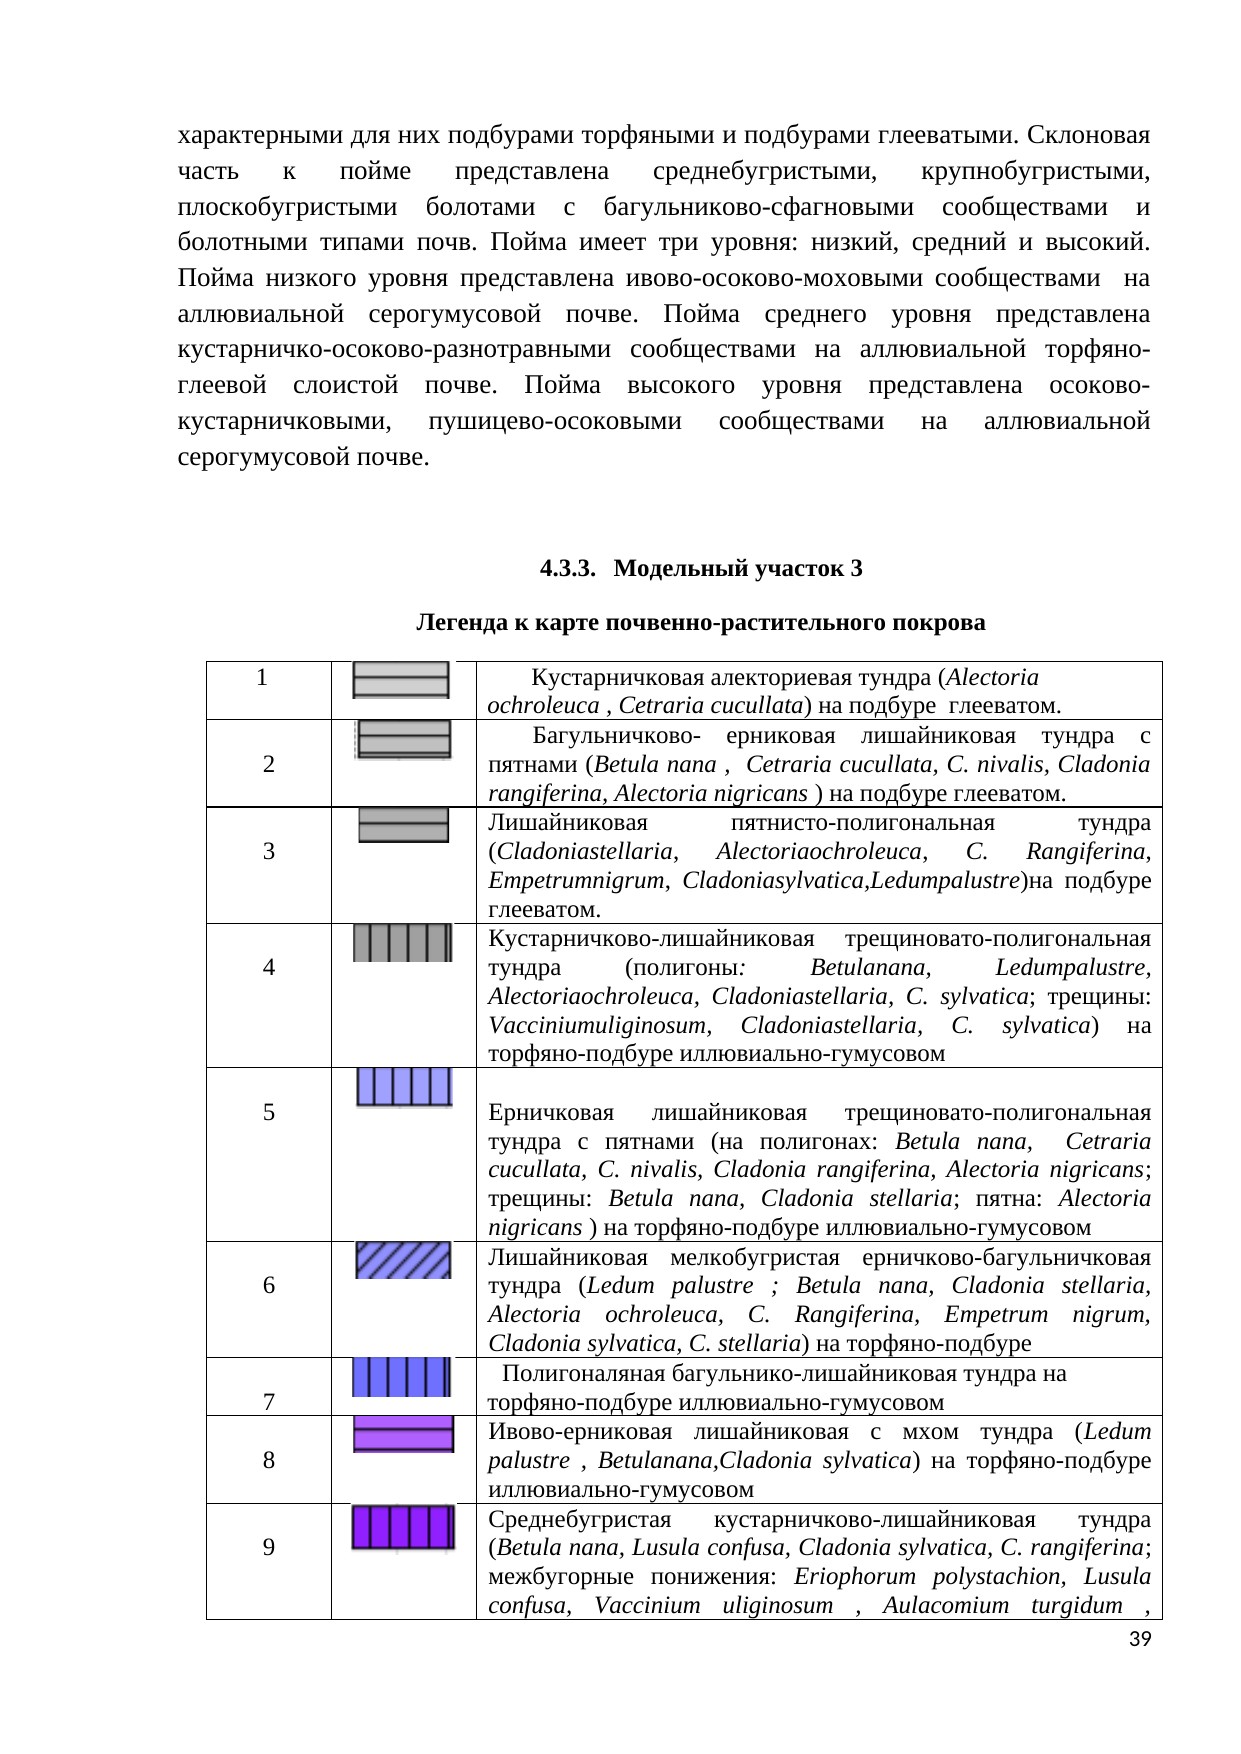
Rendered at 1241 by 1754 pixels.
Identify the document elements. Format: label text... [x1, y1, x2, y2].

table_header 1 [207, 662, 331, 719]
table_cell Кустарничково-лишайниковая трещиновато-полигональная тундра (полигоны: Betulanana, Ledumpalustre, Alectoriaochroleuca, Cladoniastellaria, C. sylvatica; трещины: Vacciniumuliginosum, Cladoniastellaria, C. sylvatica) на торфяно-подбуре иллювиально-гумусовом [477, 924, 1162, 1067]
table_cell 9 [207, 1504, 331, 1619]
table_cell [332, 1358, 476, 1415]
table_cell Ивово-ерниковая лишайниковая с мхом тундра (Ledum palustre , Betulanana,Cladonia sylvatica) на торфяно-подбуре иллювиально-гумусовом [477, 1416, 1162, 1503]
table_cell [332, 1242, 476, 1357]
table_cell 6 [207, 1242, 331, 1357]
picture [350, 1503, 457, 1555]
table_cell [332, 1504, 476, 1619]
picture [353, 923, 455, 962]
table_cell 2 [207, 720, 331, 806]
picture [355, 1068, 453, 1109]
picture [354, 1241, 454, 1279]
picture [351, 661, 457, 699]
table_cell 5 [207, 1068, 331, 1241]
table_cell Багульничково- ерниковая лишайниковая тундра с пятнами (Betula nana , Cetraria cucullata, C. nivalis, Cladonia rangiferina, Alectoria nigricans ) на подбуре глееватом. [477, 720, 1162, 806]
table_cell [332, 1416, 476, 1503]
table_cell 8 [207, 1416, 331, 1503]
table_header [332, 662, 476, 719]
table_cell [332, 1068, 476, 1241]
text Легенда к карте почвенно-растительного покрова [251, 607, 1152, 635]
table_cell Ерничковая лишайниковая трещиновато-полигональная тундра с пятнами (на полигонах: Betula nana, Cetraria cucullata, C. nivalis, Cladonia rangiferina, Alectoria nigricans; трещины: Betula nana, Cladonia stellaria; пятна: Alectoria nigricans ) на торфяно-подбуре иллювиально-гумусовом [477, 1068, 1162, 1241]
picture [354, 720, 454, 761]
list Модельный участок 3 [251, 553, 1152, 582]
picture [358, 807, 450, 843]
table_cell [477, 1504, 1162, 1619]
table_header Кустарничковая алекториевая тундра (Alectoria ochroleuca , Cetraria cucullata) на подбуре глееватом. [477, 662, 1162, 719]
table_cell [332, 924, 476, 1067]
table_cell [332, 808, 476, 922]
picture [352, 1357, 456, 1397]
table_cell Полигоналяная багульнико-лишайниковая тундра на торфяно-подбуре иллювиально-гумусовом [477, 1358, 1162, 1415]
table_cell 3 [207, 808, 331, 922]
table_cell 7 [207, 1358, 331, 1415]
picture [353, 1416, 455, 1453]
table_cell 4 [207, 924, 331, 1067]
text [177, 118, 1152, 471]
table_cell Лишайниковая пятнисто-полигональная тундра (Cladoniastellaria, Alectoriaochroleuca, C. Rangiferina, Empetrumnigrum, Cladoniasylvatica,Ledumpalustre)на подбуре глееватом. [477, 808, 1162, 922]
table_cell Лишайниковая мелкобугристая ерничково-багульничковая тундра (Ledum palustre ; Betula nana, Cladonia stellaria, Alectoria ochroleuca, C. Rangiferina, Empetrum nigrum, Cladonia sylvatica, C. stellaria) на торфяно-подбуре [477, 1242, 1162, 1357]
table_cell [332, 720, 476, 806]
